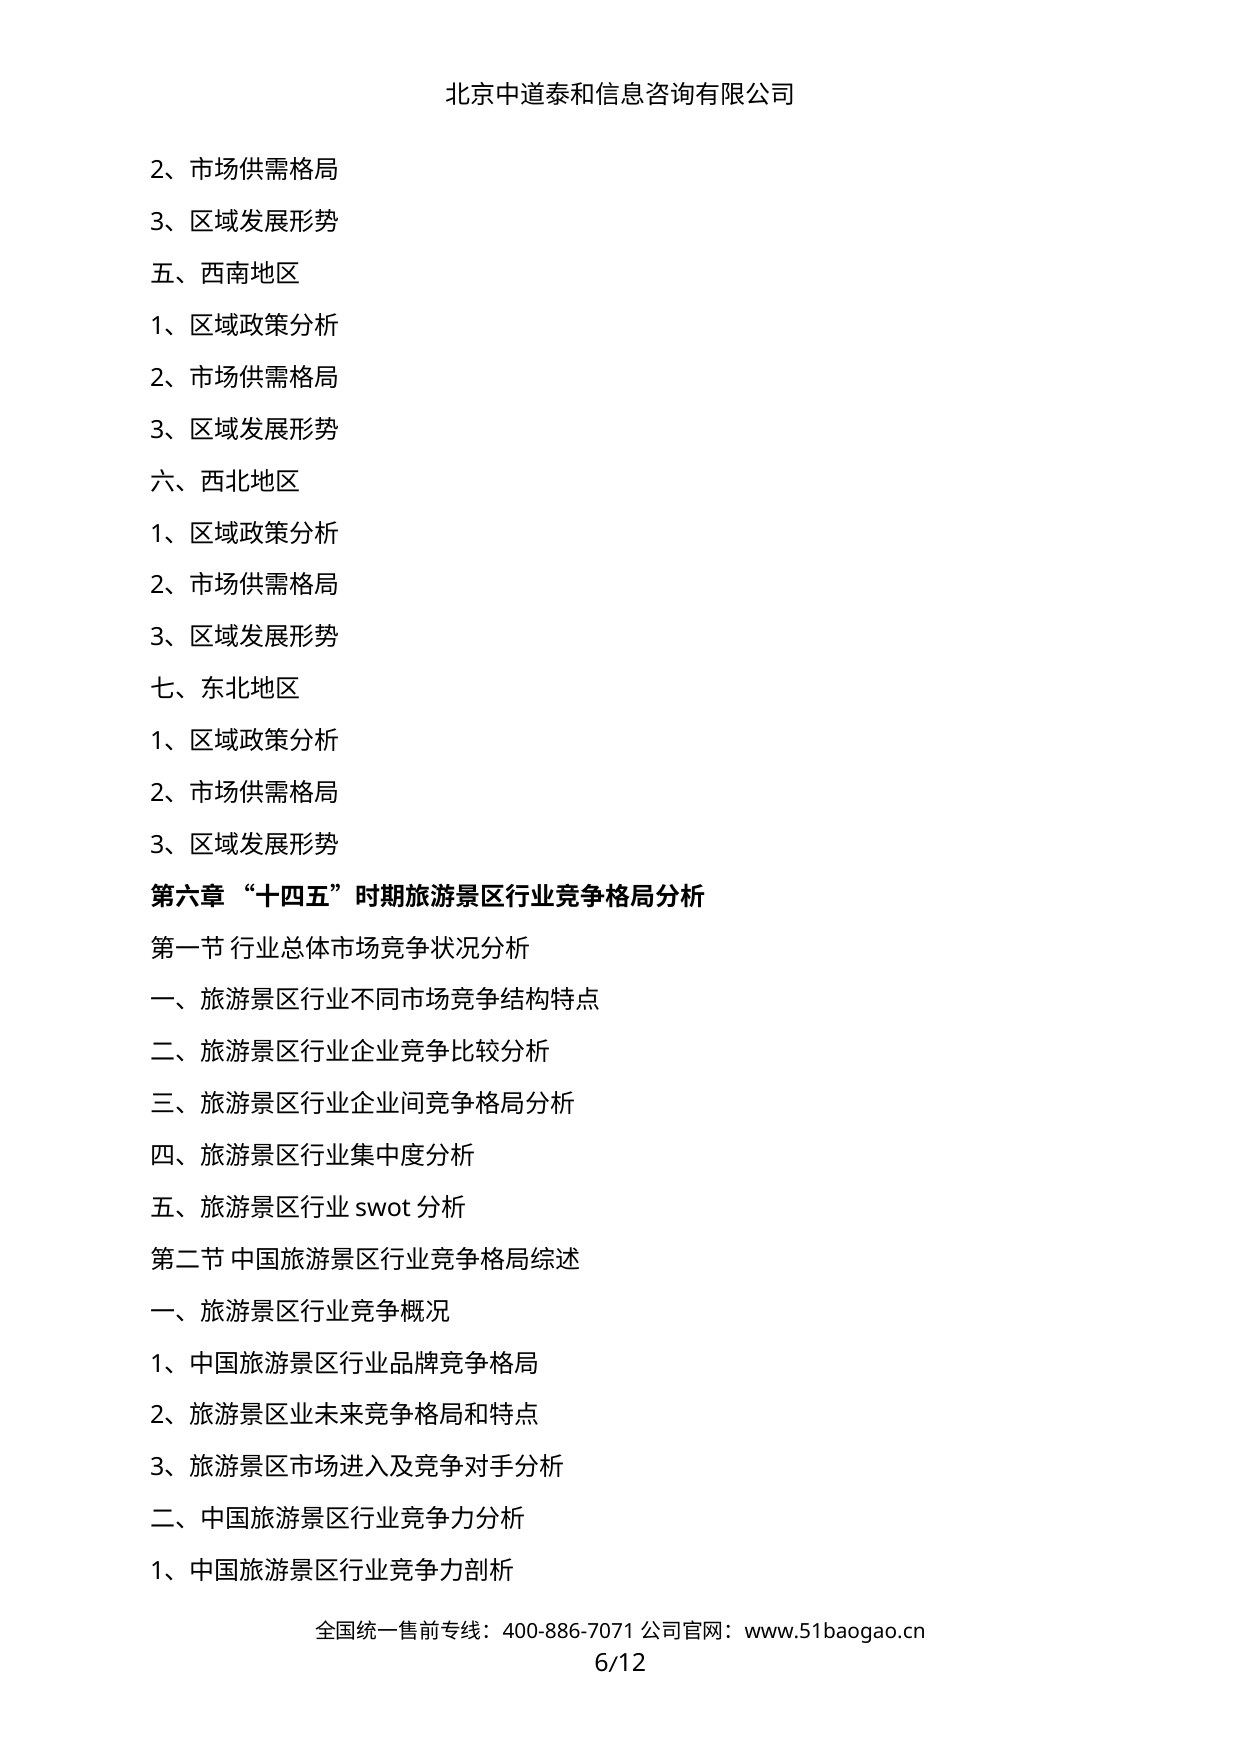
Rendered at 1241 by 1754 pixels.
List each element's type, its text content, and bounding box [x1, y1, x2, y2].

text 2、市场供需格局 [150, 150, 1090, 186]
text 3、区域发展形势 [150, 202, 1090, 238]
text 2、市场供需格局 [150, 357, 1090, 394]
text 一、旅游景区行业不同市场竞争结构特点 [150, 980, 1090, 1016]
text 二、中国旅游景区行业竞争力分析 [150, 1499, 1090, 1535]
text 3、区域发展形势 [150, 617, 1090, 653]
text 六、西北地区 [150, 461, 1090, 497]
text 五、西南地区 [150, 254, 1090, 290]
text 1、区域政策分析 [150, 306, 1090, 342]
text 第二节 中国旅游景区行业竞争格局综述 [150, 1239, 1090, 1276]
text 五、旅游景区行业swot分析 [150, 1187, 1090, 1224]
text 3、区域发展形势 [150, 824, 1090, 861]
text 3、区域发展形势 [150, 409, 1090, 446]
text 1、区域政策分析 [150, 721, 1090, 757]
text 3、旅游景区市场进入及竞争对手分析 [150, 1447, 1090, 1483]
text 七、东北地区 [150, 669, 1090, 705]
text 1、中国旅游景区行业品牌竞争格局 [150, 1343, 1090, 1379]
text 1、中国旅游景区行业竞争力剖析 [150, 1551, 1090, 1587]
text 第一节 行业总体市场竞争状况分析 [150, 928, 1090, 964]
text 2、市场供需格局 [150, 772, 1090, 809]
text 2、旅游景区业未来竞争格局和特点 [150, 1395, 1090, 1431]
text 2、市场供需格局 [150, 565, 1090, 601]
text 二、旅游景区行业企业竞争比较分析 [150, 1032, 1090, 1068]
text 四、旅游景区行业集中度分析 [150, 1136, 1090, 1172]
text 1、区域政策分析 [150, 513, 1090, 549]
text 第六章 “十四五”时期旅游景区行业竞争格局分析 [150, 876, 1090, 912]
text 一、旅游景区行业竞争概况 [150, 1291, 1090, 1327]
text 三、旅游景区行业企业间竞争格局分析 [150, 1084, 1090, 1120]
